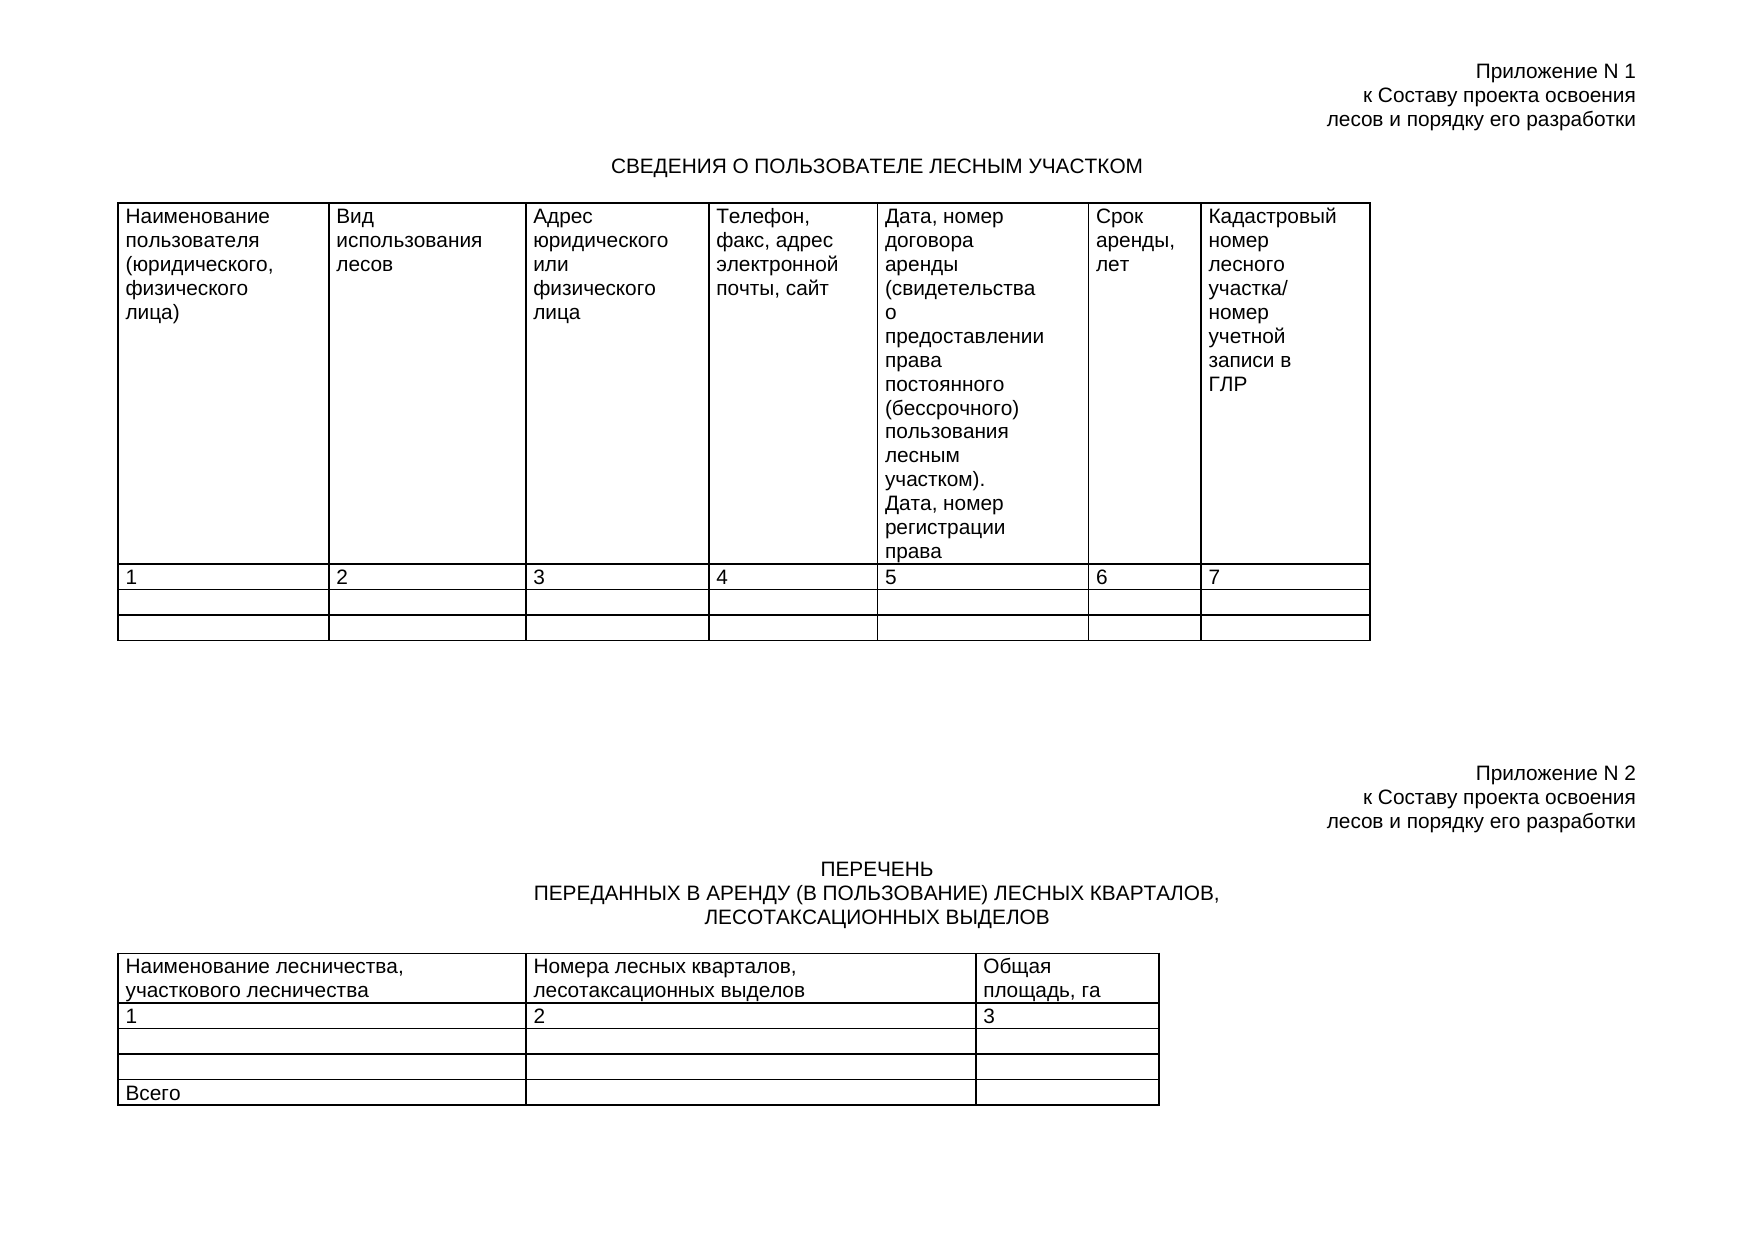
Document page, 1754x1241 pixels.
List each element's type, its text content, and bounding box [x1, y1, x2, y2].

text ЛЕСОТАКСАЦИОННЫХ ВЫДЕЛОВ [118, 905, 1636, 929]
table_cell 1 [119, 1004, 525, 1028]
table_cell [330, 616, 525, 640]
table_cell 2 [527, 1004, 975, 1028]
table_cell [1202, 590, 1369, 614]
table_cell Всего [119, 1080, 525, 1104]
table_cell [119, 1029, 525, 1053]
table_cell [1202, 616, 1369, 640]
table_header Кадастровый номер лесного участка/ номер учетной записи в ГЛР [1202, 204, 1369, 563]
text лесов и порядку его разработки [118, 809, 1636, 833]
table_cell 1 [119, 565, 328, 589]
table_header Наименование пользователя (юридического, физического лица) [119, 204, 328, 563]
table_cell [527, 590, 708, 614]
table_cell 3 [527, 565, 708, 589]
table_cell [710, 590, 877, 614]
table_header Вид использования лесов [330, 204, 525, 563]
table_header Адрес юридического или физического лица [527, 204, 708, 563]
table_cell [1089, 616, 1200, 640]
text к Составу проекта освоения [118, 785, 1636, 809]
table_cell 3 [977, 1004, 1158, 1028]
table_cell [977, 1055, 1158, 1079]
text к Составу проекта освоения [118, 82, 1636, 106]
table_header Наименование лесничества, участкового лесничества [119, 954, 525, 1002]
table_cell [710, 616, 877, 640]
text Приложение N 1 [118, 58, 1636, 82]
text лесов и порядку его разработки [118, 106, 1636, 130]
table_cell [527, 1029, 975, 1053]
table_cell 5 [878, 565, 1088, 589]
table_cell [1089, 590, 1200, 614]
table_cell [527, 1080, 975, 1104]
table_header Общая площадь, га [977, 954, 1158, 1002]
table_cell [878, 616, 1088, 640]
table_header Дата, номер договора аренды (свидетельства о предоставлении права постоянного (бессрочного) пользования лесным участком). Дата, номер регистрации права [878, 204, 1088, 563]
text СВЕДЕНИЯ О ПОЛЬЗОВАТЕЛЕ ЛЕСНЫМ УЧАСТКОМ [118, 154, 1636, 178]
table_cell 4 [710, 565, 877, 589]
table_cell 2 [330, 565, 525, 589]
table_cell [527, 616, 708, 640]
table_header Телефон, факс, адрес электронной почты, сайт [710, 204, 877, 563]
table_cell [330, 590, 525, 614]
table_cell [119, 590, 328, 614]
text ПЕРЕЧЕНЬ [118, 857, 1636, 881]
table_cell [977, 1080, 1158, 1104]
table_cell [527, 1055, 975, 1079]
text ПЕРЕДАННЫХ В АРЕНДУ (В ПОЛЬЗОВАНИЕ) ЛЕСНЫХ КВАРТАЛОВ, [118, 881, 1636, 905]
table_cell [977, 1029, 1158, 1053]
table_header Номера лесных кварталов, лесотаксационных выделов [527, 954, 975, 1002]
text Приложение N 2 [118, 761, 1636, 785]
table_cell 6 [1089, 565, 1200, 589]
table_cell [119, 616, 328, 640]
table_cell 7 [1202, 565, 1369, 589]
table_cell [878, 590, 1088, 614]
table_cell [119, 1055, 525, 1079]
table_header Срок аренды, лет [1089, 204, 1200, 563]
